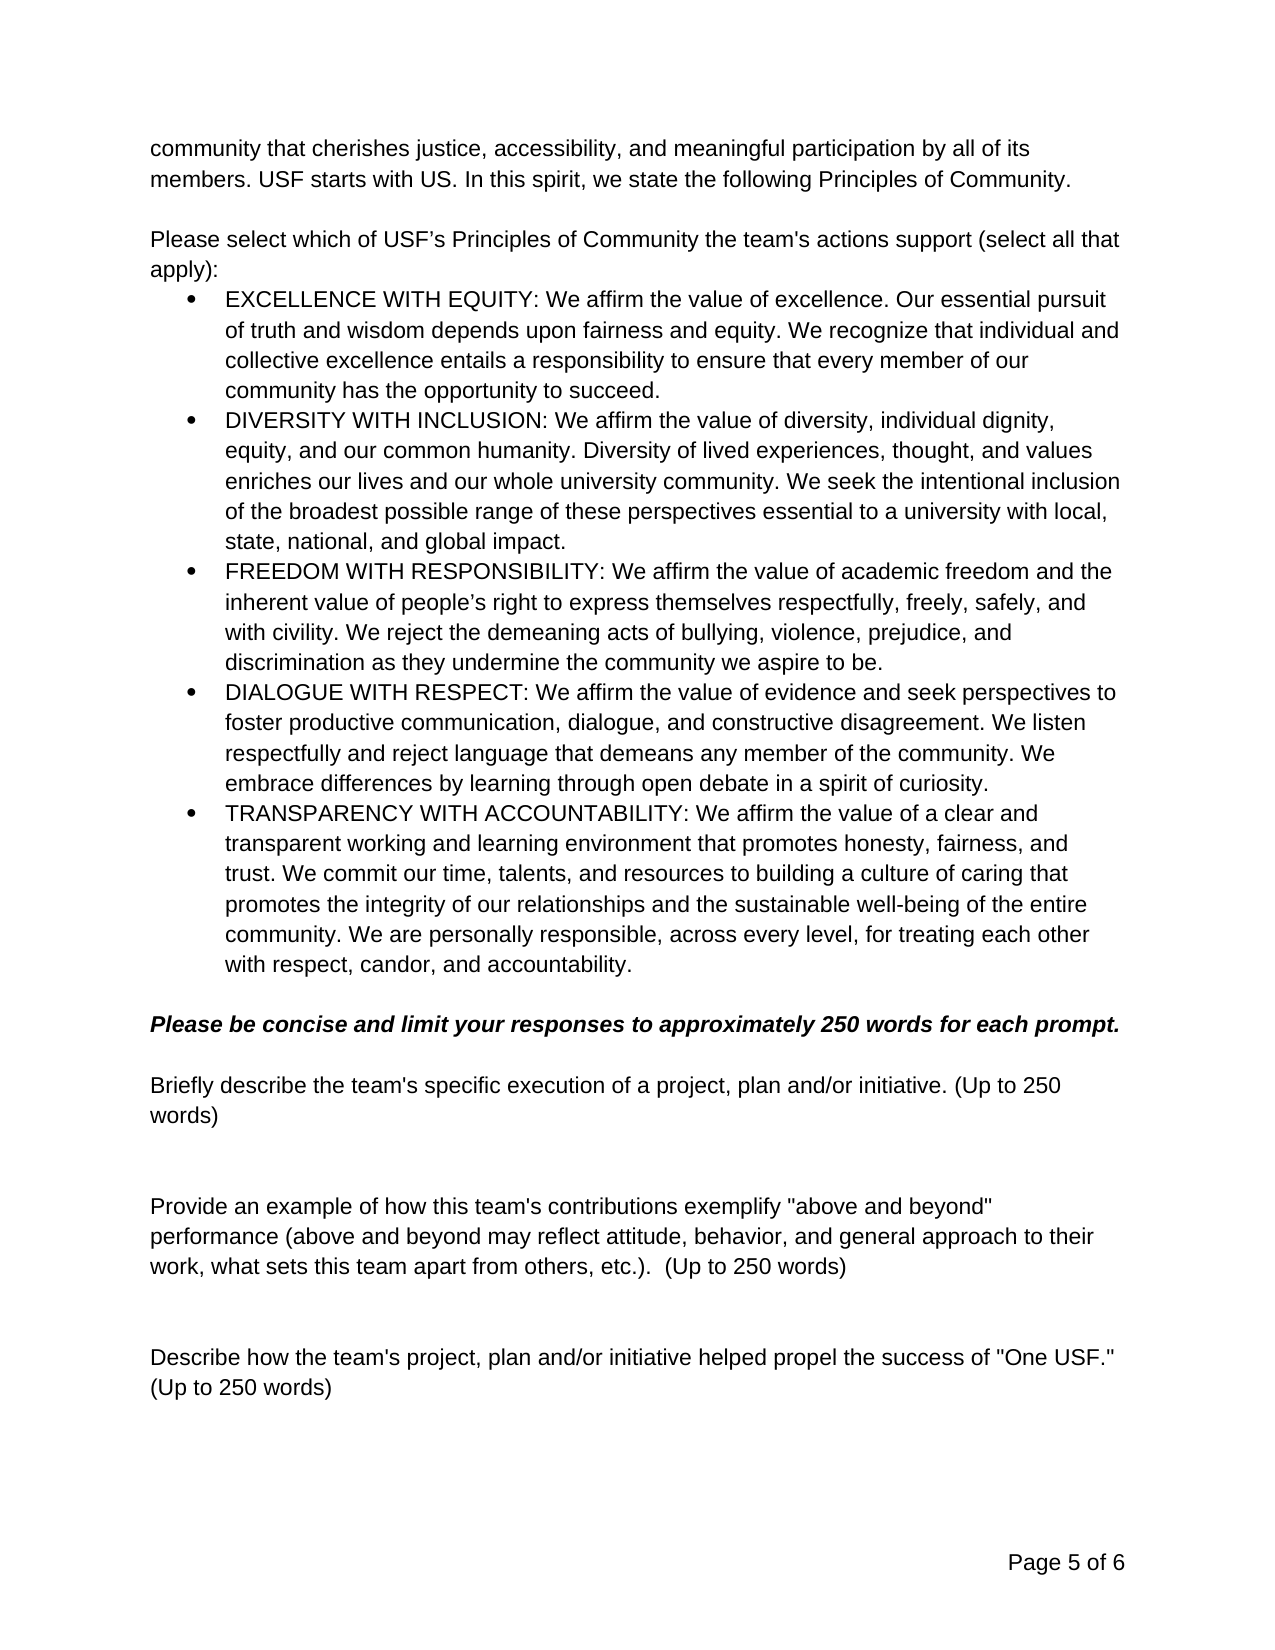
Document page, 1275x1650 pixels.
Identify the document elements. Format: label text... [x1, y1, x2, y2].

list EXCELLENCE WITH EQUITY: We affirm the value of excellence. Our essential pursuit of truth and wisdom depends upon fairness and equity. We recognize that individual and collective excellence entails a responsibility to ensure that every member of our community has the opportunity to succeed. [187, 286, 1125, 403]
list DIVERSITY WITH INCLUSION: We affirm the value of diversity, individual dignity, equity, and our common humanity. Diversity of lived experiences, thought, and values enriches our lives and our whole university community. We seek the intentional inclusion of the broadest possible range of these perspectives essential to a university with local, state, national, and global impact. [187, 407, 1125, 554]
list FREEDOM WITH RESPONSIBILITY: We affirm the value of academic freedom and the inherent value of people’s right to express themselves respectfully, freely, safely, and with civility. We reject the demeaning acts of bullying, violence, prejudice, and discrimination as they undermine the community we aspire to be. [187, 558, 1125, 675]
text Briefly describe the team's specific execution of a project, plan and/or initiative. (Up to 250 words) [150, 1072, 1125, 1128]
list DIALOGUE WITH RESPECT: We affirm the value of evidence and seek perspectives to foster productive communication, dialogue, and constructive disagreement. We listen respectfully and reject language that demeans any member of the community. We embrace differences by learning through open debate in a spirit of curiosity. [187, 679, 1125, 796]
text Please be concise and limit your responses to approximately 250 words for each prompt. [150, 1011, 1125, 1038]
list TRANSPARENCY WITH ACCOUNTABILITY: We affirm the value of a clear and transparent working and learning environment that promotes honesty, fairness, and trust. We commit our time, talents, and resources to building a culture of caring that promotes the integrity of our relationships and the sustainable well-being of the entire community. We are personally responsible, across every level, for treating each other with respect, candor, and accountability. [187, 800, 1125, 977]
text Describe how the team's project, plan and/or initiative helped propel the success of "One USF." (Up to 250 words) [150, 1344, 1125, 1400]
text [150, 135, 1125, 192]
text Please select which of USF’s Principles of Community the team's actions support (select all that apply): [150, 226, 1125, 283]
text Provide an example of how this team's contributions exemplify "above and beyond" performance (above and beyond may reflect attitude, behavior, and general approach to their work, what sets this team apart from others, etc.). (Up to 250 words) [150, 1193, 1125, 1279]
